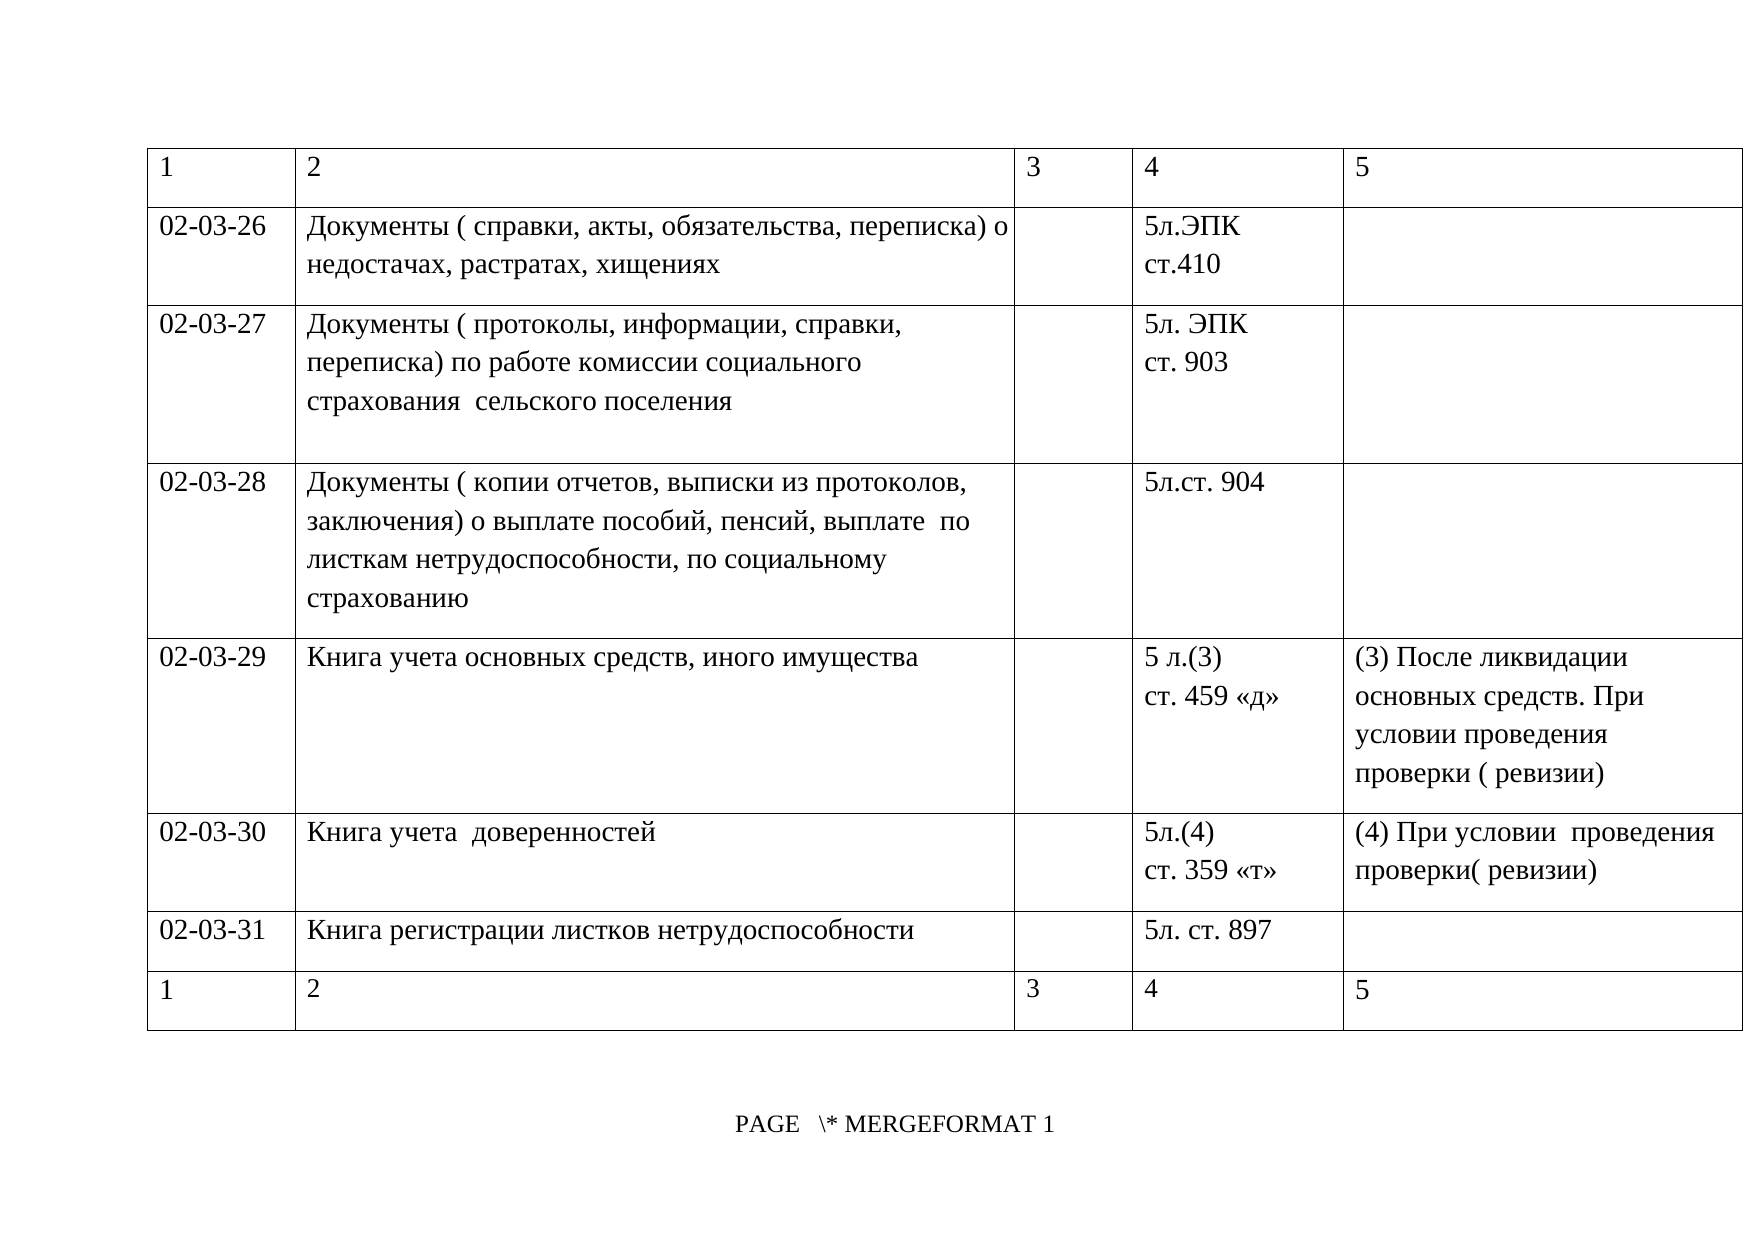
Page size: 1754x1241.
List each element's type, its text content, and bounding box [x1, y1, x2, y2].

table_cell Документы ( копии отчетов, выписки из протоколов, заключения) о выплате пособий, пенсий, выплате по листкам нетрудоспособности, по социальному страхованию [296, 464, 1014, 638]
table_cell 02-03-31 [148, 912, 295, 971]
table_cell [1015, 639, 1132, 813]
table_cell [1344, 912, 1742, 971]
table_cell 5 [1344, 972, 1742, 1030]
table_cell (3) После ликвидации основных средств. При условии проведения проверки ( ревизии) [1344, 639, 1742, 813]
table_cell Книга учета доверенностей [296, 814, 1014, 911]
table_cell Книга учета основных средств, иного имущества [296, 639, 1014, 813]
table_cell (4) При условии проведения проверки( ревизии) [1344, 814, 1742, 911]
table_cell 5л. ст. 897 [1133, 912, 1343, 971]
table_cell Книга регистрации листков нетрудоспособности [296, 912, 1014, 971]
table_cell 02-03-27 [148, 306, 295, 463]
table_cell [1344, 306, 1742, 463]
table_cell Документы ( протоколы, информации, справки, переписка) по работе комиссии социального страхования сельского поселения [296, 306, 1014, 463]
table_cell 1 [148, 149, 295, 207]
table_cell 1 [148, 972, 295, 1030]
table_cell 2 [296, 149, 1014, 207]
table_cell Документы ( справки, акты, обязательства, переписка) о недостачах, растратах, хищениях [296, 208, 1014, 305]
table_cell 2 [296, 972, 1014, 1030]
table_cell [1015, 814, 1132, 911]
table_cell 5л.(4) ст. 359 «т» [1133, 814, 1343, 911]
table_cell 02-03-29 [148, 639, 295, 813]
table_cell [1015, 208, 1132, 305]
table_cell 5 [1344, 149, 1742, 207]
table_cell 4 [1133, 972, 1343, 1030]
table_cell 5л. ЭПК ст. 903 [1133, 306, 1343, 463]
table_cell [1015, 464, 1132, 638]
table_cell 5л.ст. 904 [1133, 464, 1343, 638]
table_cell 3 [1015, 149, 1132, 207]
table_cell 02-03-30 [148, 814, 295, 911]
table_cell [1015, 306, 1132, 463]
table_cell [1344, 464, 1742, 638]
table_cell 02-03-28 [148, 464, 295, 638]
table_cell [1015, 912, 1132, 971]
table_cell 5л.ЭПК ст.410 [1133, 208, 1343, 305]
table_cell 5 л.(3) ст. 459 «д» [1133, 639, 1343, 813]
table_cell 02-03-26 [148, 208, 295, 305]
table_cell [1344, 208, 1742, 305]
table_cell 4 [1133, 149, 1343, 207]
table_cell 3 [1015, 972, 1132, 1030]
